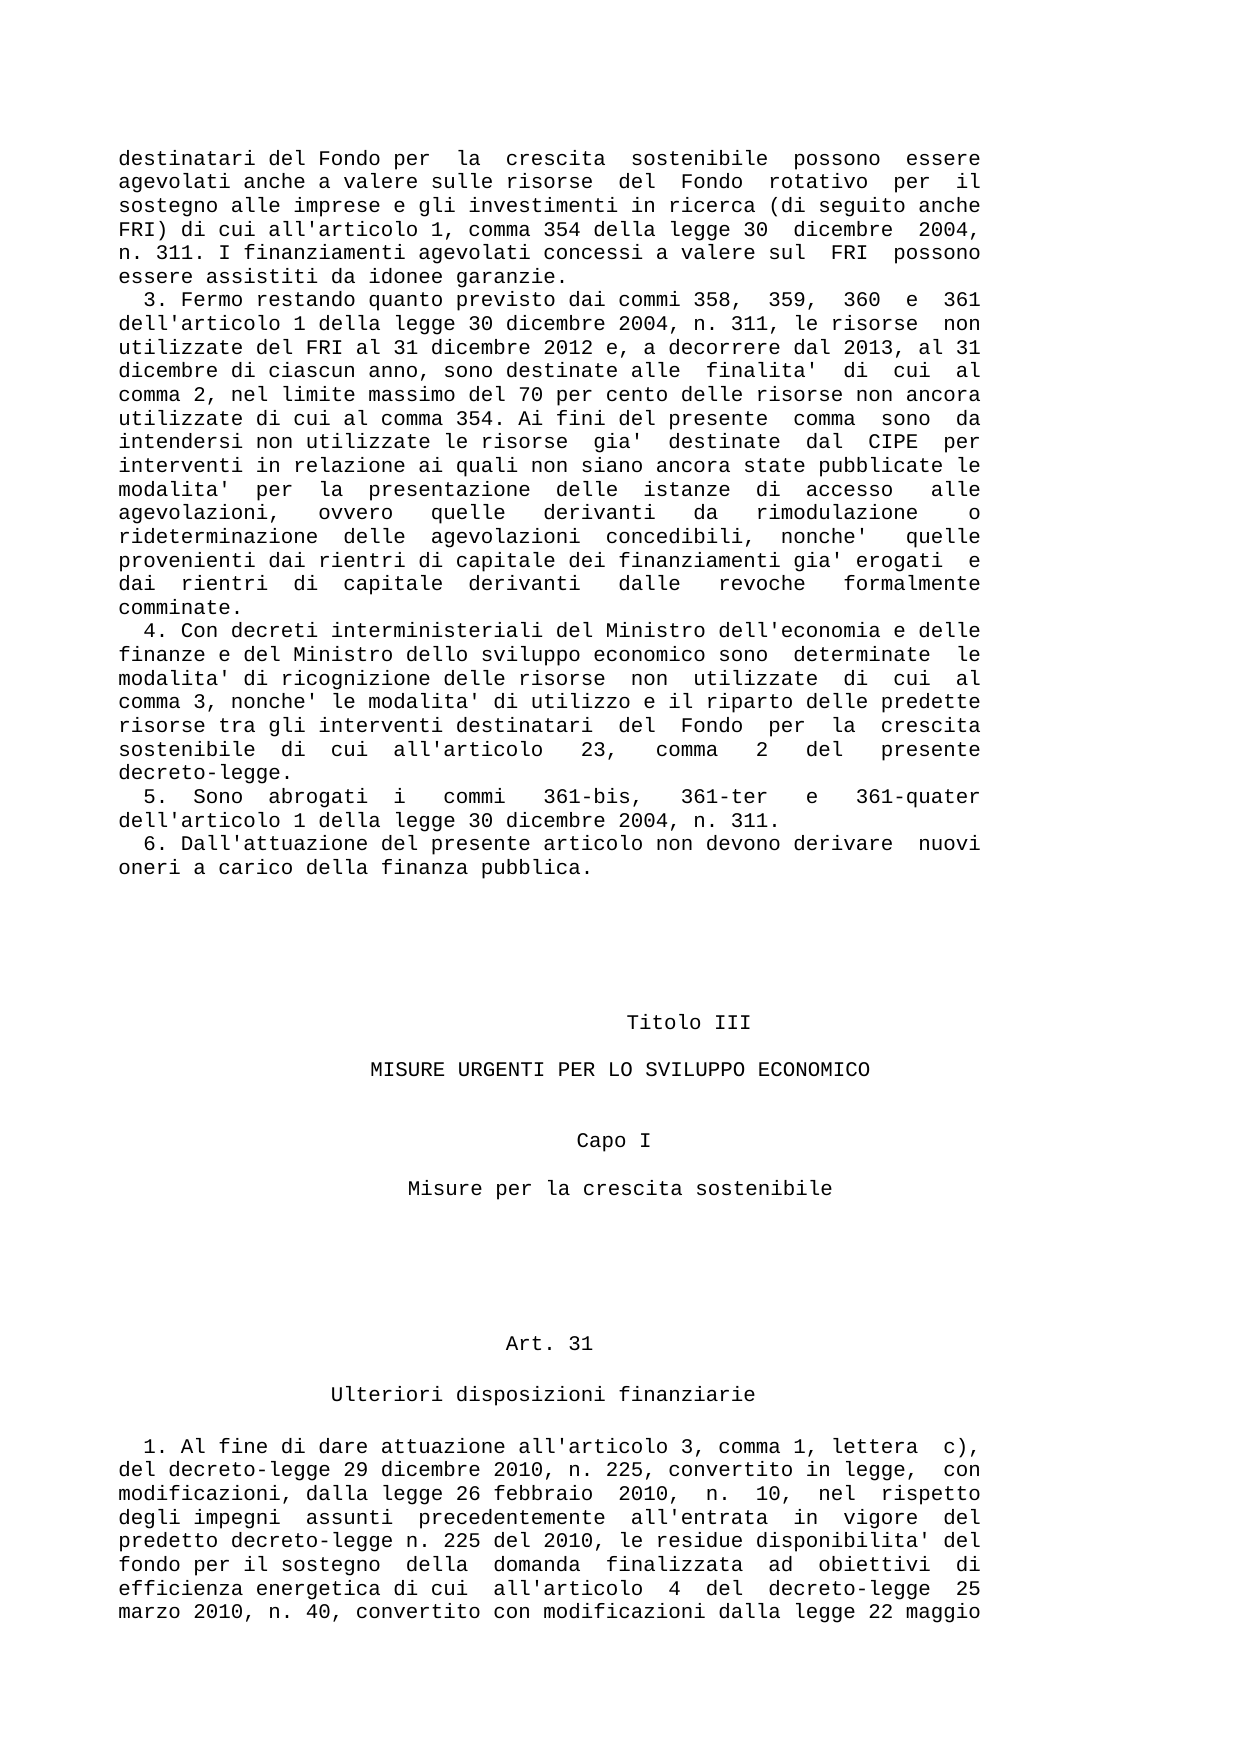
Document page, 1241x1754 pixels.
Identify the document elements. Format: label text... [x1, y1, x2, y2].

text n. 311. I finanziamenti agevolati concessi a valere sul FRI possono [118, 242, 1122, 266]
text agevolazioni, ovvero quelle derivanti da rimodulazione o [118, 502, 1122, 526]
text dell'articolo 1 della legge 30 dicembre 2004, n. 311. [118, 810, 1122, 833]
text sostenibile di cui all'articolo 23, comma 2 del presente [118, 739, 1122, 762]
text del decreto-legge 29 dicembre 2010, n. 225, convertito in legge, con [118, 1459, 1122, 1483]
text 3. Fermo restando quanto previsto dai commi 358, 359, 360 e 361 [118, 289, 1122, 313]
text comma 2, nel limite massimo del 70 per cento delle risorse non ancora [118, 384, 1122, 408]
text utilizzate del FRI al 31 dicembre 2012 e, a decorrere dal 2013, al 31 [118, 337, 1122, 360]
text marzo 2010, n. 40, convertito con modificazioni dalla legge 22 maggio [118, 1601, 1122, 1625]
text intendersi non utilizzate le risorse gia' destinate dal CIPE per [118, 431, 1122, 455]
text fondo per il sostegno della domanda finalizzata ad obiettivi di [118, 1554, 1122, 1578]
text sostegno alle imprese e gli investimenti in ricerca (di seguito anche [118, 195, 1122, 218]
text finanze e del Ministro dello sviluppo economico sono determinate le [118, 644, 1122, 668]
text agevolati anche a valere sulle risorse del Fondo rotativo per il [118, 171, 1122, 195]
text interventi in relazione ai quali non siano ancora state pubblicate le [118, 455, 1122, 479]
text 5. Sono abrogati i commi 361-bis, 361-ter e 361-quater [118, 786, 1122, 810]
text FRI) di cui all'articolo 1, comma 354 della legge 30 dicembre 2004, [118, 218, 1122, 242]
text Art. 31 [118, 1332, 1122, 1356]
text destinatari del Fondo per la crescita sostenibile possono essere [118, 148, 1122, 171]
text dicembre di ciascun anno, sono destinate alle finalita' di cui al [118, 360, 1122, 384]
text Titolo III MISURE URGENTI PER LO SVILUPPO ECONOMICO Capo I Misure per la crescita sostenibile [118, 1012, 1122, 1253]
text 4. Con decreti interministeriali del Ministro dell'economia e delle [118, 621, 1122, 644]
text utilizzate di cui al comma 354. Ai fini del presente comma sono da [118, 408, 1122, 431]
text efficienza energetica di cui all'articolo 4 del decreto-legge 25 [118, 1578, 1122, 1601]
text 1. Al fine di dare attuazione all'articolo 3, comma 1, lettera c), [118, 1436, 1122, 1459]
text Ulteriori disposizioni finanziarie [118, 1384, 1122, 1408]
text 6. Dall'attuazione del presente articolo non devono derivare nuovi [118, 833, 1122, 857]
text modalita' per la presentazione delle istanze di accesso alle [118, 479, 1122, 502]
text dai rientri di capitale derivanti dalle revoche formalmente [118, 573, 1122, 597]
text modalita' di ricognizione delle risorse non utilizzate di cui al [118, 668, 1122, 691]
text modificazioni, dalla legge 26 febbraio 2010, n. 10, nel rispetto [118, 1483, 1122, 1507]
text degli impegni assunti precedentemente all'entrata in vigore del [118, 1507, 1122, 1530]
text comma 3, nonche' le modalita' di utilizzo e il riparto delle predette [118, 691, 1122, 715]
text essere assistiti da idonee garanzie. [118, 266, 1122, 289]
text oneri a carico della finanza pubblica. [118, 857, 1122, 881]
text risorse tra gli interventi destinatari del Fondo per la crescita [118, 715, 1122, 739]
text comminate. [118, 597, 1122, 621]
text rideterminazione delle agevolazioni concedibili, nonche' quelle [118, 526, 1122, 549]
text predetto decreto-legge n. 225 del 2010, le residue disponibilita' del [118, 1530, 1122, 1554]
text provenienti dai rientri di capitale dei finanziamenti gia' erogati e [118, 549, 1122, 573]
text dell'articolo 1 della legge 30 dicembre 2004, n. 311, le risorse non [118, 313, 1122, 337]
text decreto-legge. [118, 762, 1122, 786]
